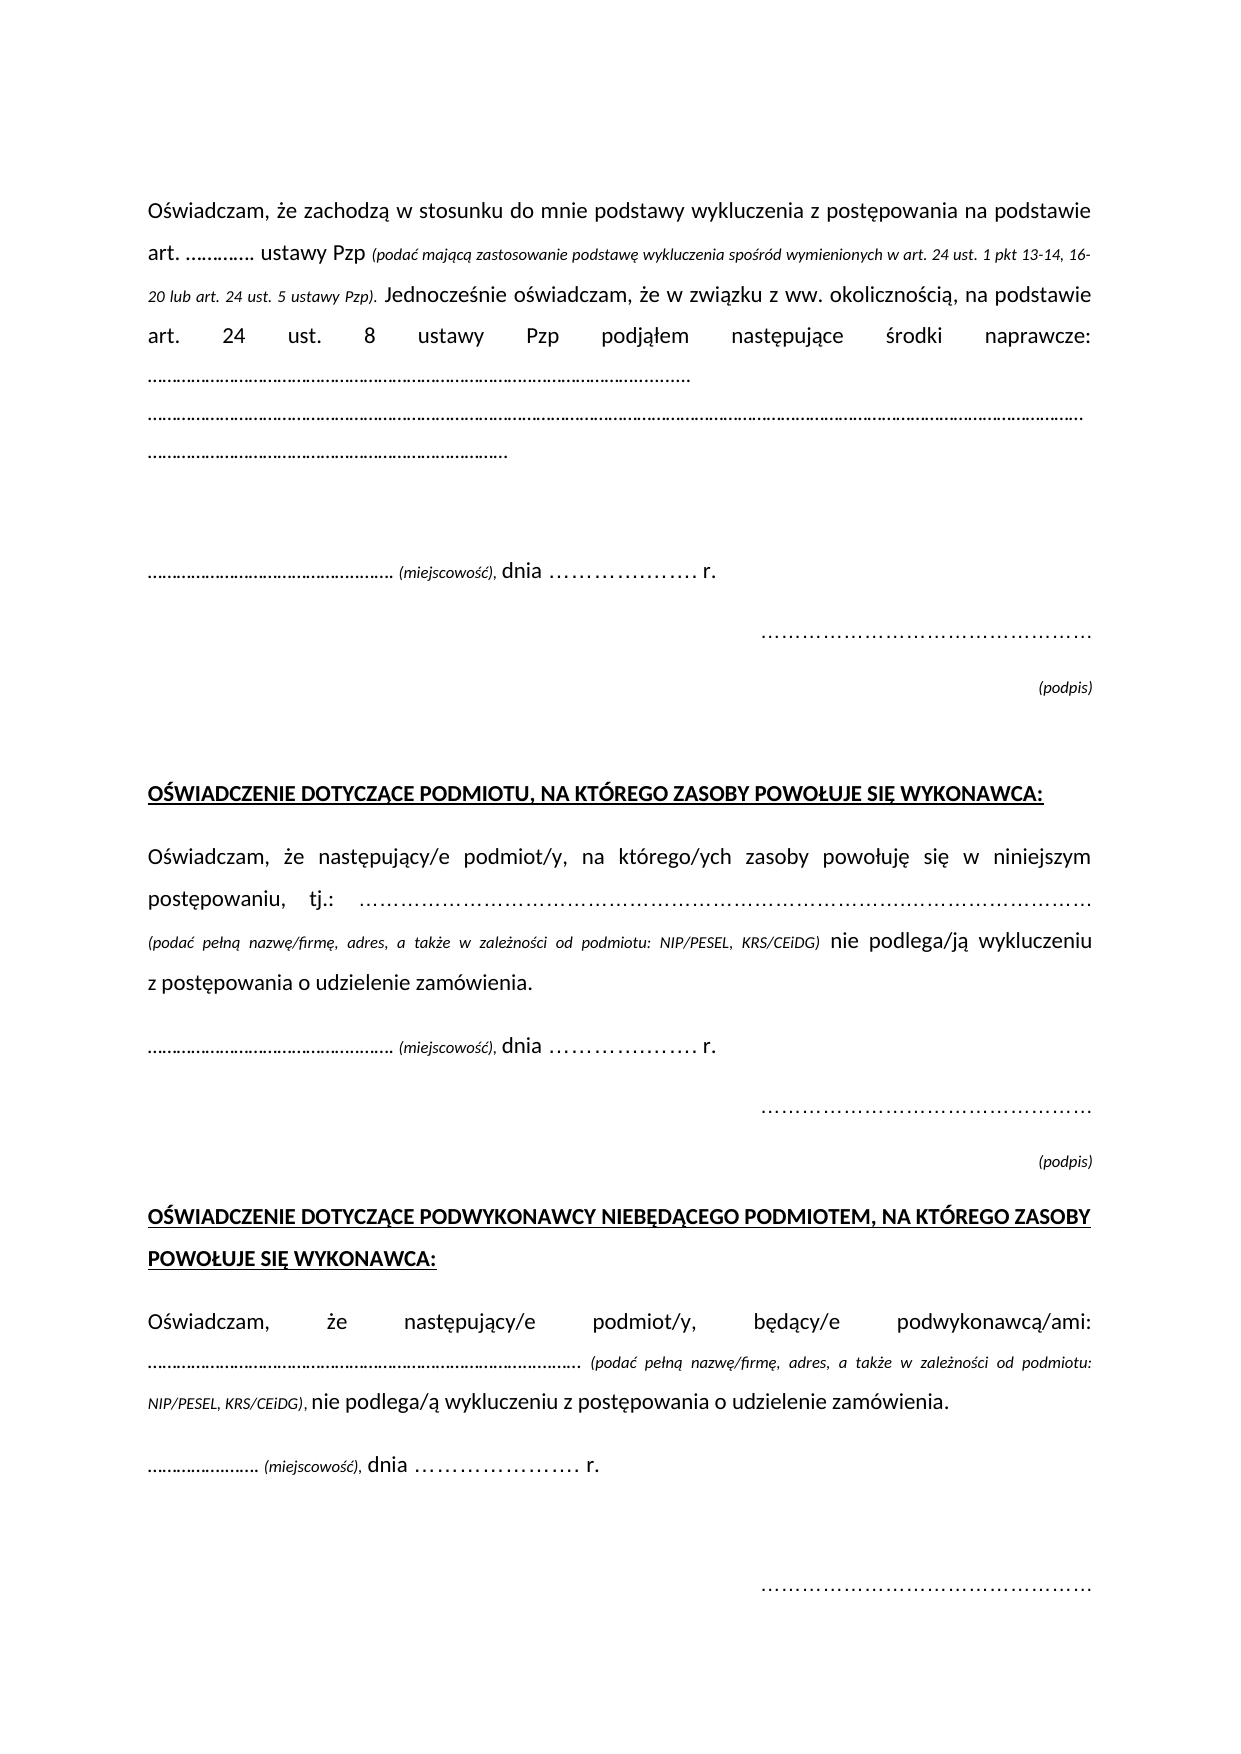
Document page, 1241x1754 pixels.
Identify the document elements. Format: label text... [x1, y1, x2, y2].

text Oświadczam, że następujący/e podmiot/y, na którego/ych zasoby powołuję się w niniejszym postępowaniu, tj.: …………………………………………………………………….……………………… (podać pełną nazwę/firmę, adres, a także w zależności od podmiotu: NIP/PESEL, KRS/CEiDG) nie podlega/ją wykluczeniu z postępowania o udzielenie zamówienia. [148, 842, 1093, 996]
text ……………………………………..……. (miejscowość), dnia ………….……. r. [148, 1031, 1093, 1059]
text Oświadczam, że następujący/e podmiot/y, będący/e podwykonawcą/ami: ……………………………………………………………………..….…… (podać pełną nazwę/firmę, adres, a także w zależności od podmiotu: NIP/PESEL, KRS/CEiDG), nie podlega/ą wykluczeniu z postępowania o udzielenie zamówienia. [148, 1307, 1093, 1415]
text ………………………………………… [148, 1572, 1093, 1596]
text …………….……. (miejscowość), dnia …………………. r. [148, 1450, 1093, 1478]
text Oświadczam, że zachodzą w stosunku do mnie podstawy wykluczenia z postępowania na podstawie art. …………. ustawy Pzp (podać mającą zastosowanie podstawę wykluczenia spośród wymienionych w art. 24 ust. 1 pkt 13-14, 16-20 lub art. 24 ust. 5 ustawy Pzp). Jednocześnie oświadczam, że w związku z ww. okolicznością, na podstawie art. 24 ust. 8 ustawy Pzp podjąłem następujące środki naprawcze: ……………………………………………………………………..…………………...........……………………………………………………………………………………………………………………………………………………………………………………………………………………………………………… [148, 196, 1093, 464]
text ………………………………………… [148, 619, 1093, 643]
text ……………………………………..……. (miejscowość), dnia ………….……. r. [148, 557, 1093, 584]
text (podpis) [738, 677, 1093, 697]
text OŚWIADCZENIE DOTYCZĄCE PODWYKONAWCY NIEBĘDĄCEGO PODMIOTEM, NA KTÓREGO ZASOBY POWOŁUJE SIĘ WYKONAWCA: [148, 1202, 1093, 1272]
text (podpis) [738, 1151, 1093, 1172]
text OŚWIADCZENIE DOTYCZĄCE PODMIOTU, NA KTÓREGO ZASOBY POWOŁUJE SIĘ WYKONAWCA: [148, 779, 1093, 807]
text ………………………………………… [148, 1094, 1093, 1118]
